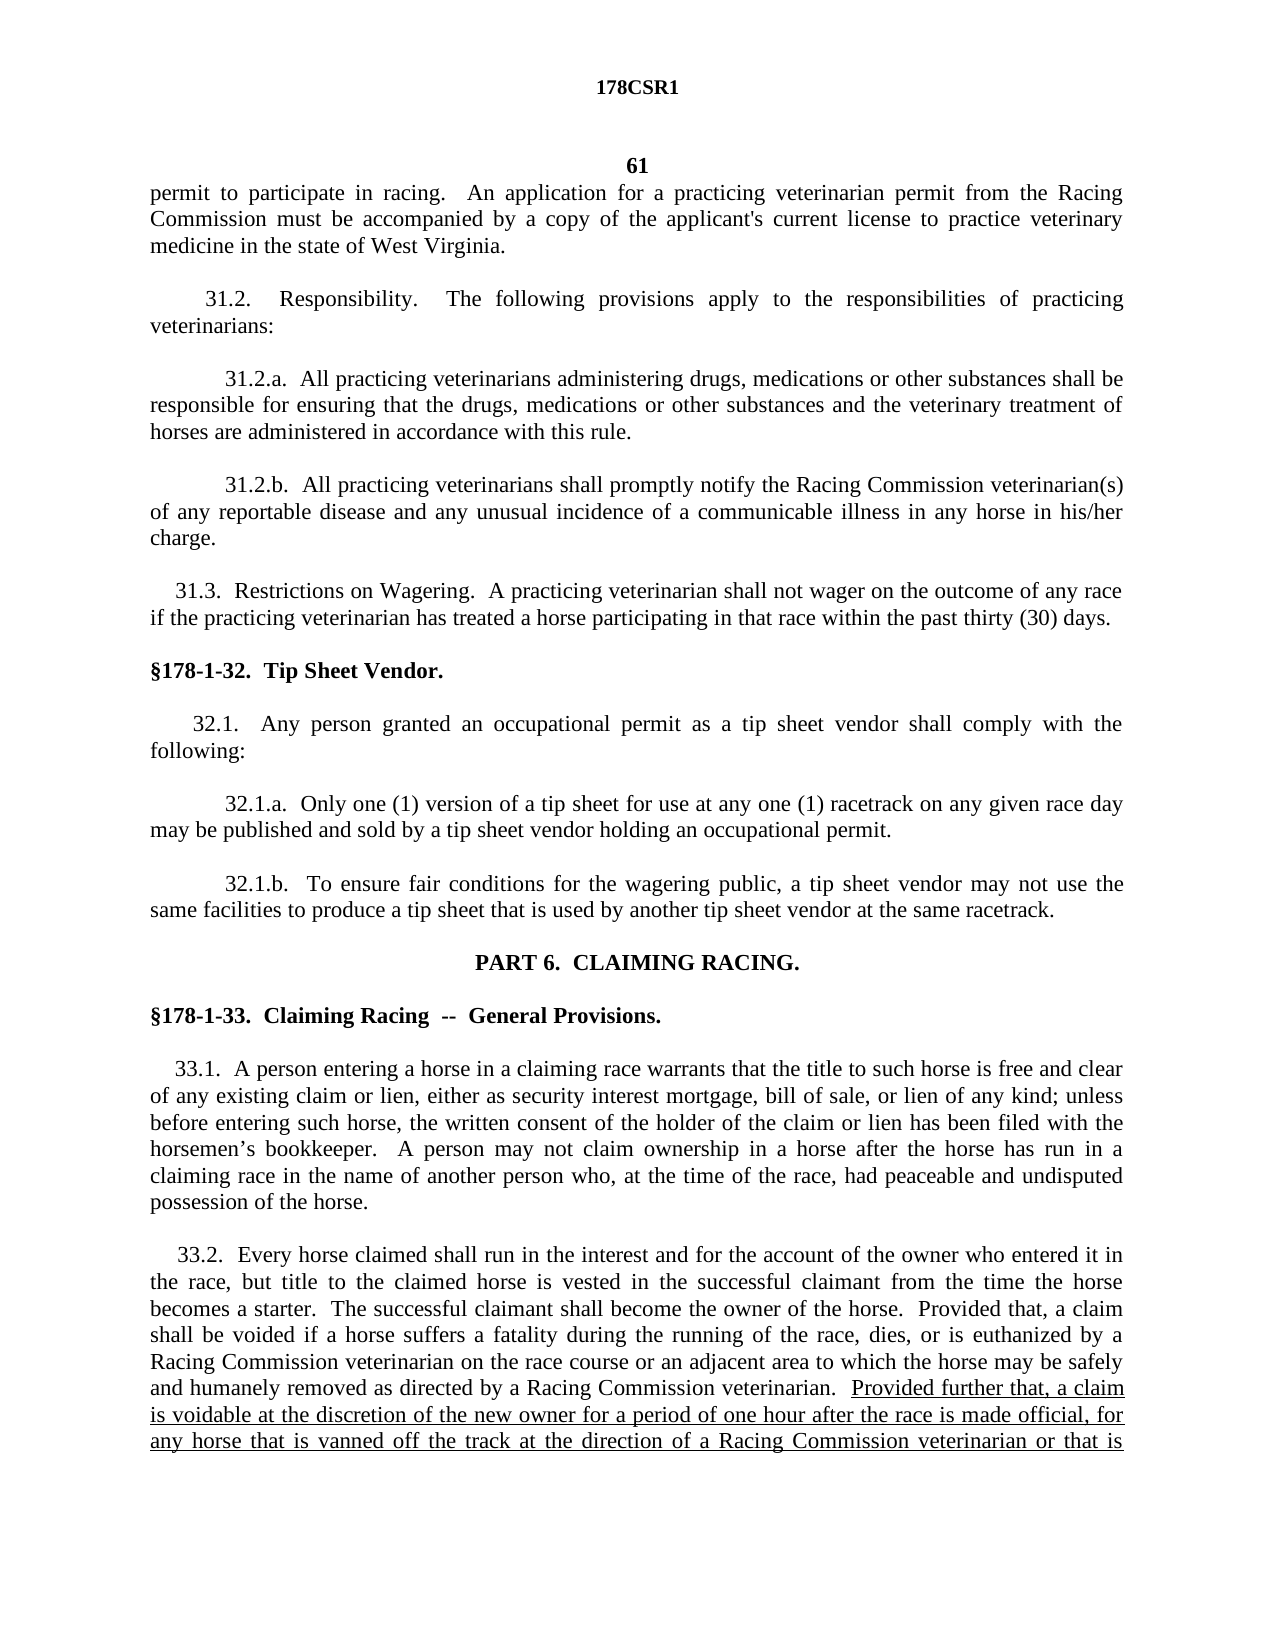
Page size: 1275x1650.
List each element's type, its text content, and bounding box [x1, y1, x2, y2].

text §178-1-32. Tip Sheet Vendor. [150, 657, 1125, 683]
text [150, 152, 1125, 258]
text 31.2.b. All practicing veterinarians shall promptly notify the Racing Commission veterinarian(s) of any reportable disease and any unusual incidence of a communicable illness in any horse in his/her charge. [150, 471, 1125, 551]
text 32.1.a. Only one (1) version of a tip sheet for use at any one (1) racetrack on any given race day may be published and sold by a tip sheet vendor holding an occupational permit. [150, 790, 1125, 843]
text 32.1.b. To ensure fair conditions for the wagering public, a tip sheet vendor may not use the same facilities to produce a tip sheet that is used by another tip sheet vendor at the same racetrack. [150, 869, 1125, 922]
text 31.2.a. All practicing veterinarians administering drugs, medications or other substances shall be responsible for ensuring that the drugs, medications or other substances and the veterinary treatment of horses are administered in accordance with this rule. [150, 365, 1125, 444]
text 32.1. Any person granted an occupational permit as a tip sheet vendor shall comply with the following: [150, 710, 1125, 763]
text 33.1. A person entering a horse in a claiming race warrants that the title to such horse is free and clear of any existing claim or lien, either as security interest mortgage, bill of sale, or lien of any kind; unless before entering such horse, the written consent of the holder of the claim or lien has been filed with the horsemen’s bookkeeper. A person may not claim ownership in a horse after the horse has run in a claiming race in the name of another person who, at the time of the race, had peaceable and undisputed possession of the horse. [150, 1055, 1125, 1215]
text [150, 1425, 1125, 1454]
text PART 6. CLAIMING RACING. [150, 949, 1125, 976]
text 31.3. Restrictions on Wagering. A practicing veterinarian shall not wager on the outcome of any race if the practicing veterinarian has treated a horse participating in that race within the past thirty (30) days. [150, 577, 1125, 630]
text 31.2. Responsibility. The following provisions apply to the responsibilities of practicing veterinarians: [150, 285, 1125, 338]
text §178-1-33. Claiming Racing -- General Provisions. [150, 1002, 1125, 1029]
